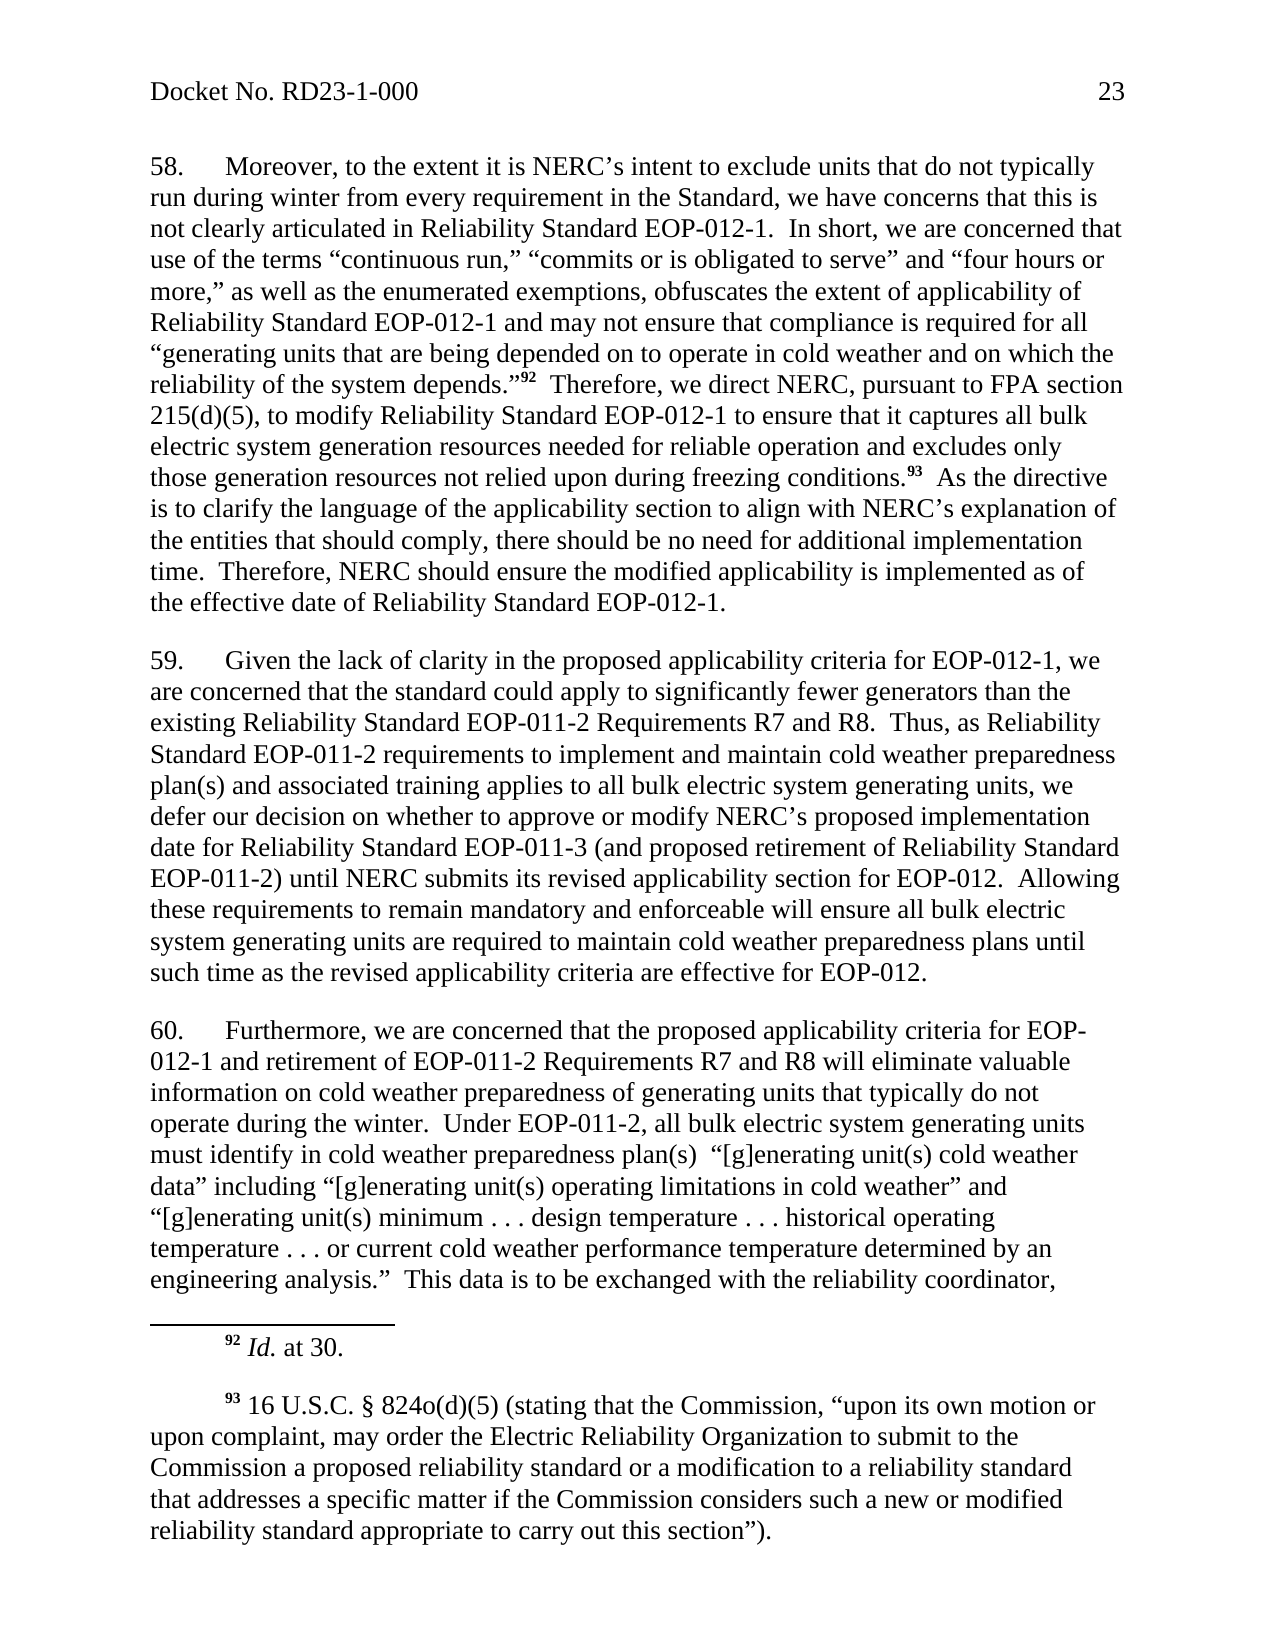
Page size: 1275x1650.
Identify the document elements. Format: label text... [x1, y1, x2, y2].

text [150, 1014, 1125, 1294]
text Given the lack of clarity in the proposed applicability criteria for EOP-012-1, we are concerned that the standard could apply to significantly fewer generators than the existing Reliability Standard EOP-011-2 Requirements R7 and R8. Thus, as Reliability Standard EOP-011-2 requirements to implement and maintain cold weather preparedness plan(s) and associated training applies to all bulk electric system generating units, we defer our decision on whether to approve or modify NERC’s proposed implementation date for Reliability Standard EOP-011-3 (and proposed retirement of Reliability Standard EOP-011-2) until NERC submits its revised applicability section for EOP-012. Allowing these requirements to remain mandatory and enforceable will ensure all bulk electric system generating units are required to maintain cold weather preparedness plans until such time as the revised applicability criteria are effective for EOP-012. [150, 644, 1125, 987]
text Moreover, to the extent it is NERC’s intent to exclude units that do not typically run during winter from every requirement in the Standard, we have concerns that this is not clearly articulated in Reliability Standard EOP-012-1. In short, we are concerned that use of the terms “continuous run,” “commits or is obligated to serve” and “four hours or more,” as well as the enumerated exemptions, obfuscates the extent of applicability of Reliability Standard EOP-012-1 and may not ensure that compliance is required for all “generating units that are being depended on to operate in cold weather and on which the reliability of the system depends.” Therefore, we direct NERC, pursuant to FPA section 215(d)(5), to modify Reliability Standard EOP-012-1 to ensure that it captures all bulk electric system generation resources needed for reliable operation and excludes only those generation resources not relied upon during freezing conditions. As the directive is to clarify the language of the applicability section to align with NERC’s explanation of the entities that should comply, there should be no need for additional implementation time. Therefore, NERC should ensure the modified applicability is implemented as of the effective date of Reliability Standard EOP-012-1. [150, 150, 1125, 617]
